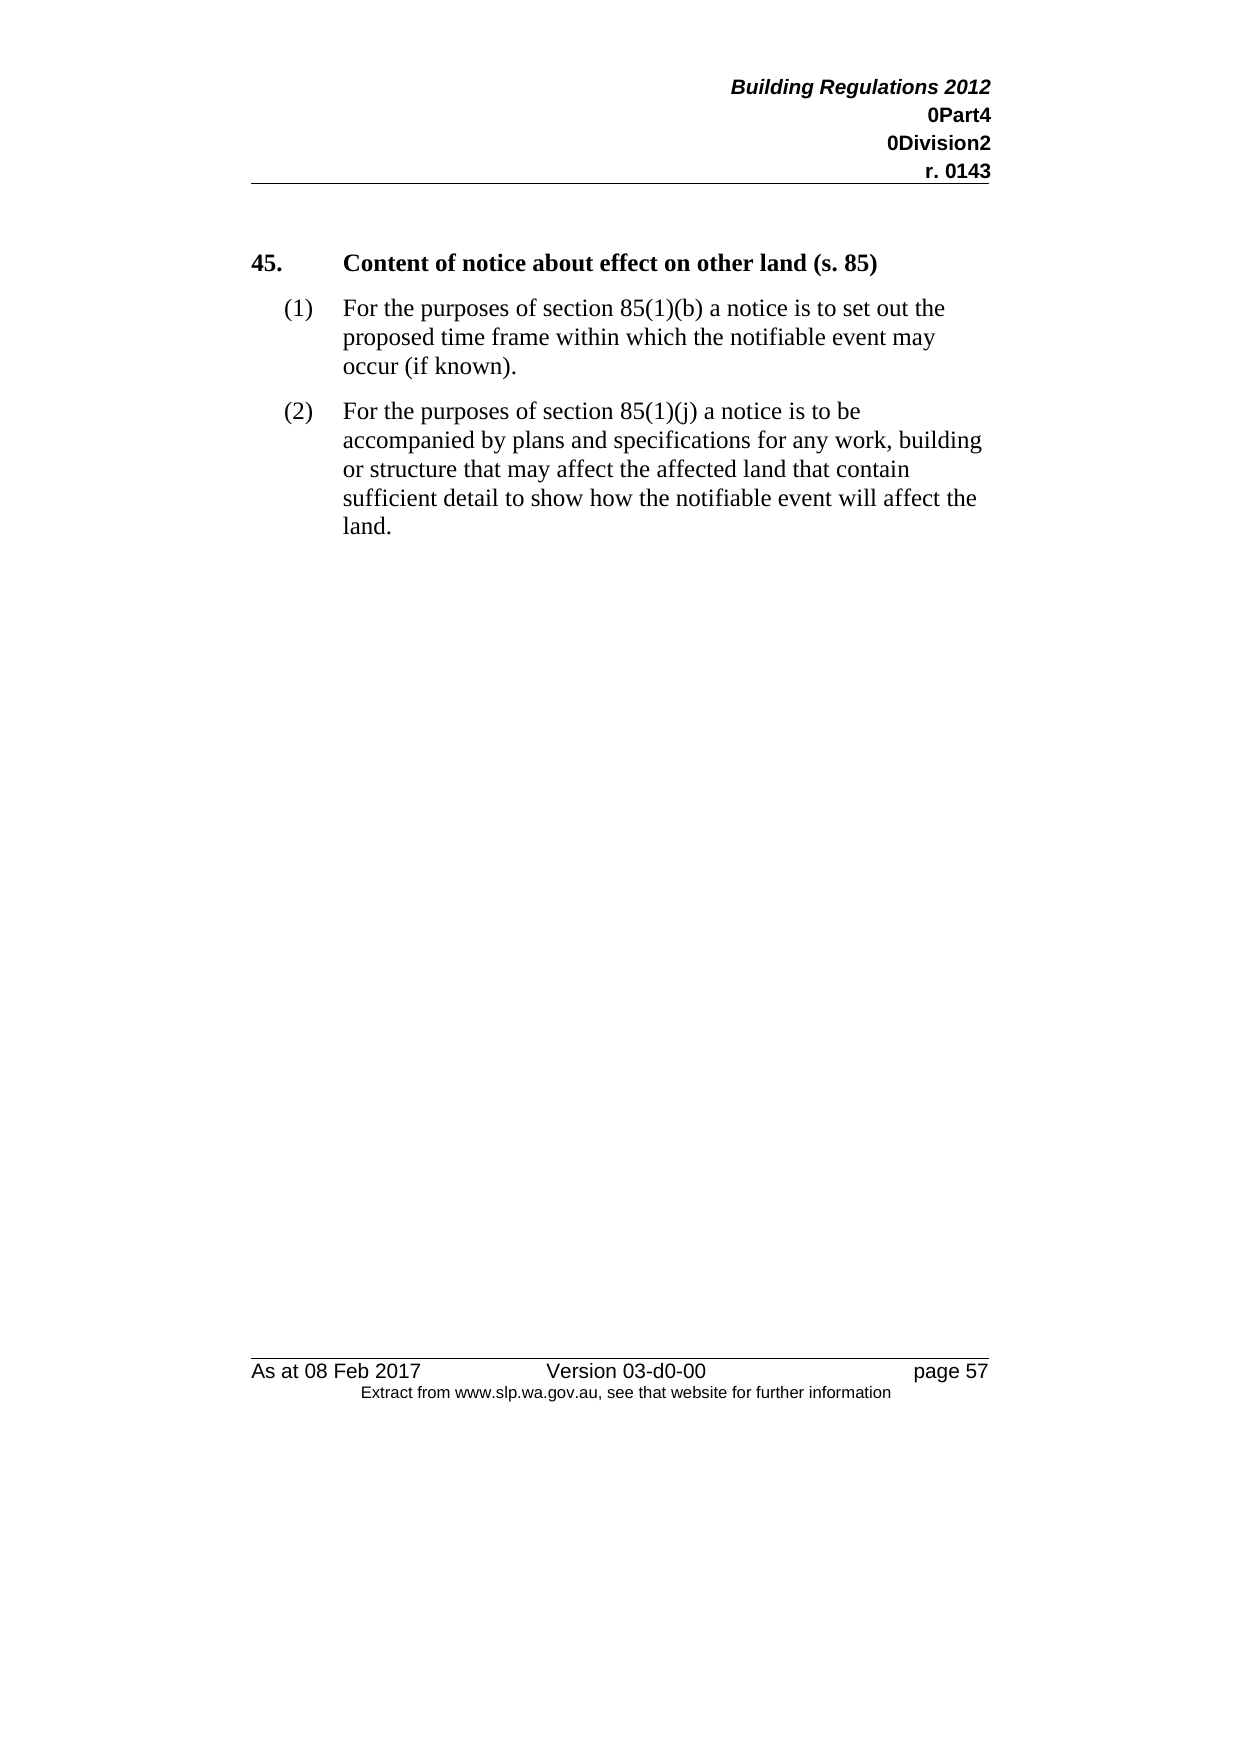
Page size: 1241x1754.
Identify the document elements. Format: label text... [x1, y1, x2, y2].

subtitle 45. Content of notice about effect on other land (s. 85) [251, 248, 989, 277]
text (2) For the purposes of section 85(1)(j) a notice is to be accompanied by plans and specifications for any work, building or structure that may affect the affected land that contain sufficient detail to show how the notifiable event will affect the land. [251, 396, 989, 540]
text (1) For the purposes of section 85(1)(b) a notice is to set out the proposed time frame within which the notifiable event may occur (if known). [251, 293, 989, 380]
